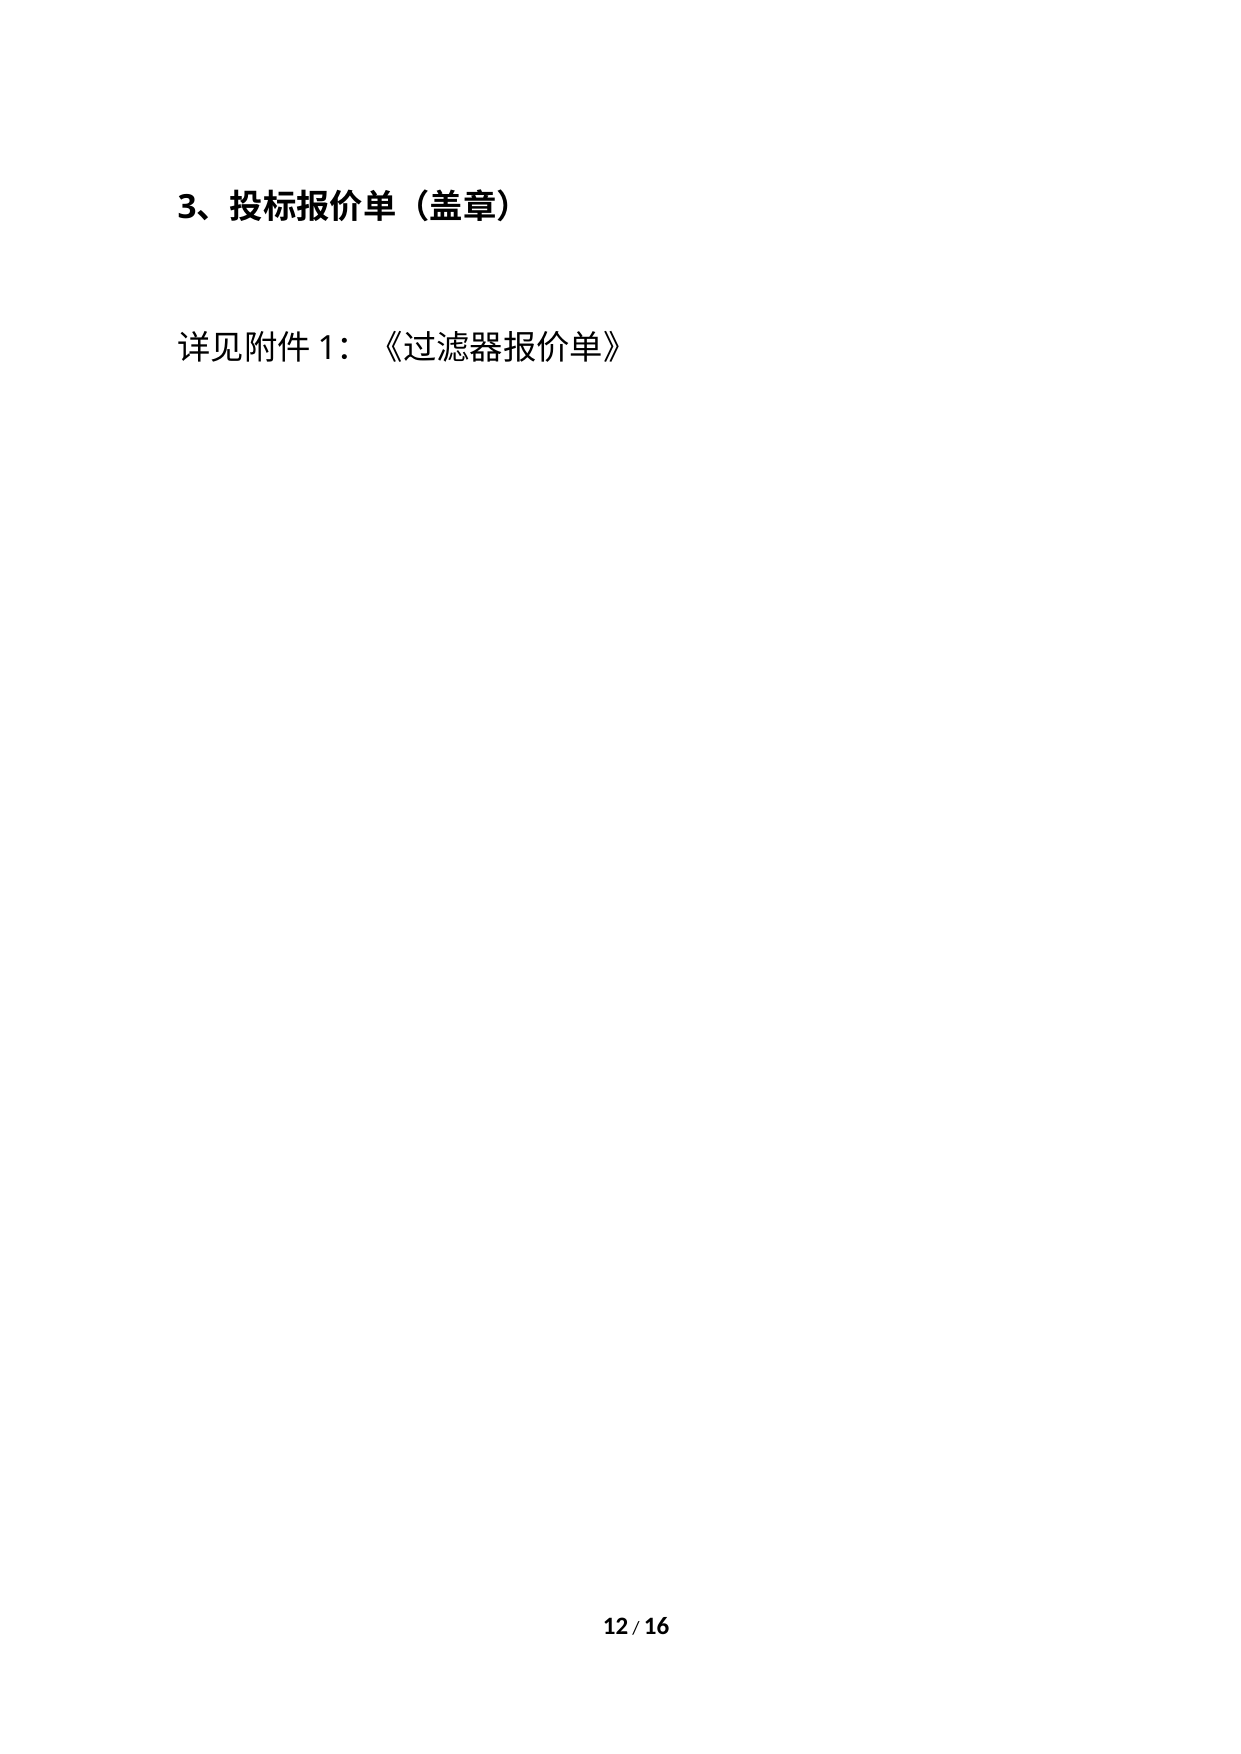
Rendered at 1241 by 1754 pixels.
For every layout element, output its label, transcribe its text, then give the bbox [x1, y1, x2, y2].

text 3、投标报价单（盖章） [177, 164, 1090, 244]
list 详见附件1：《过滤器报价单》 [177, 305, 1090, 384]
